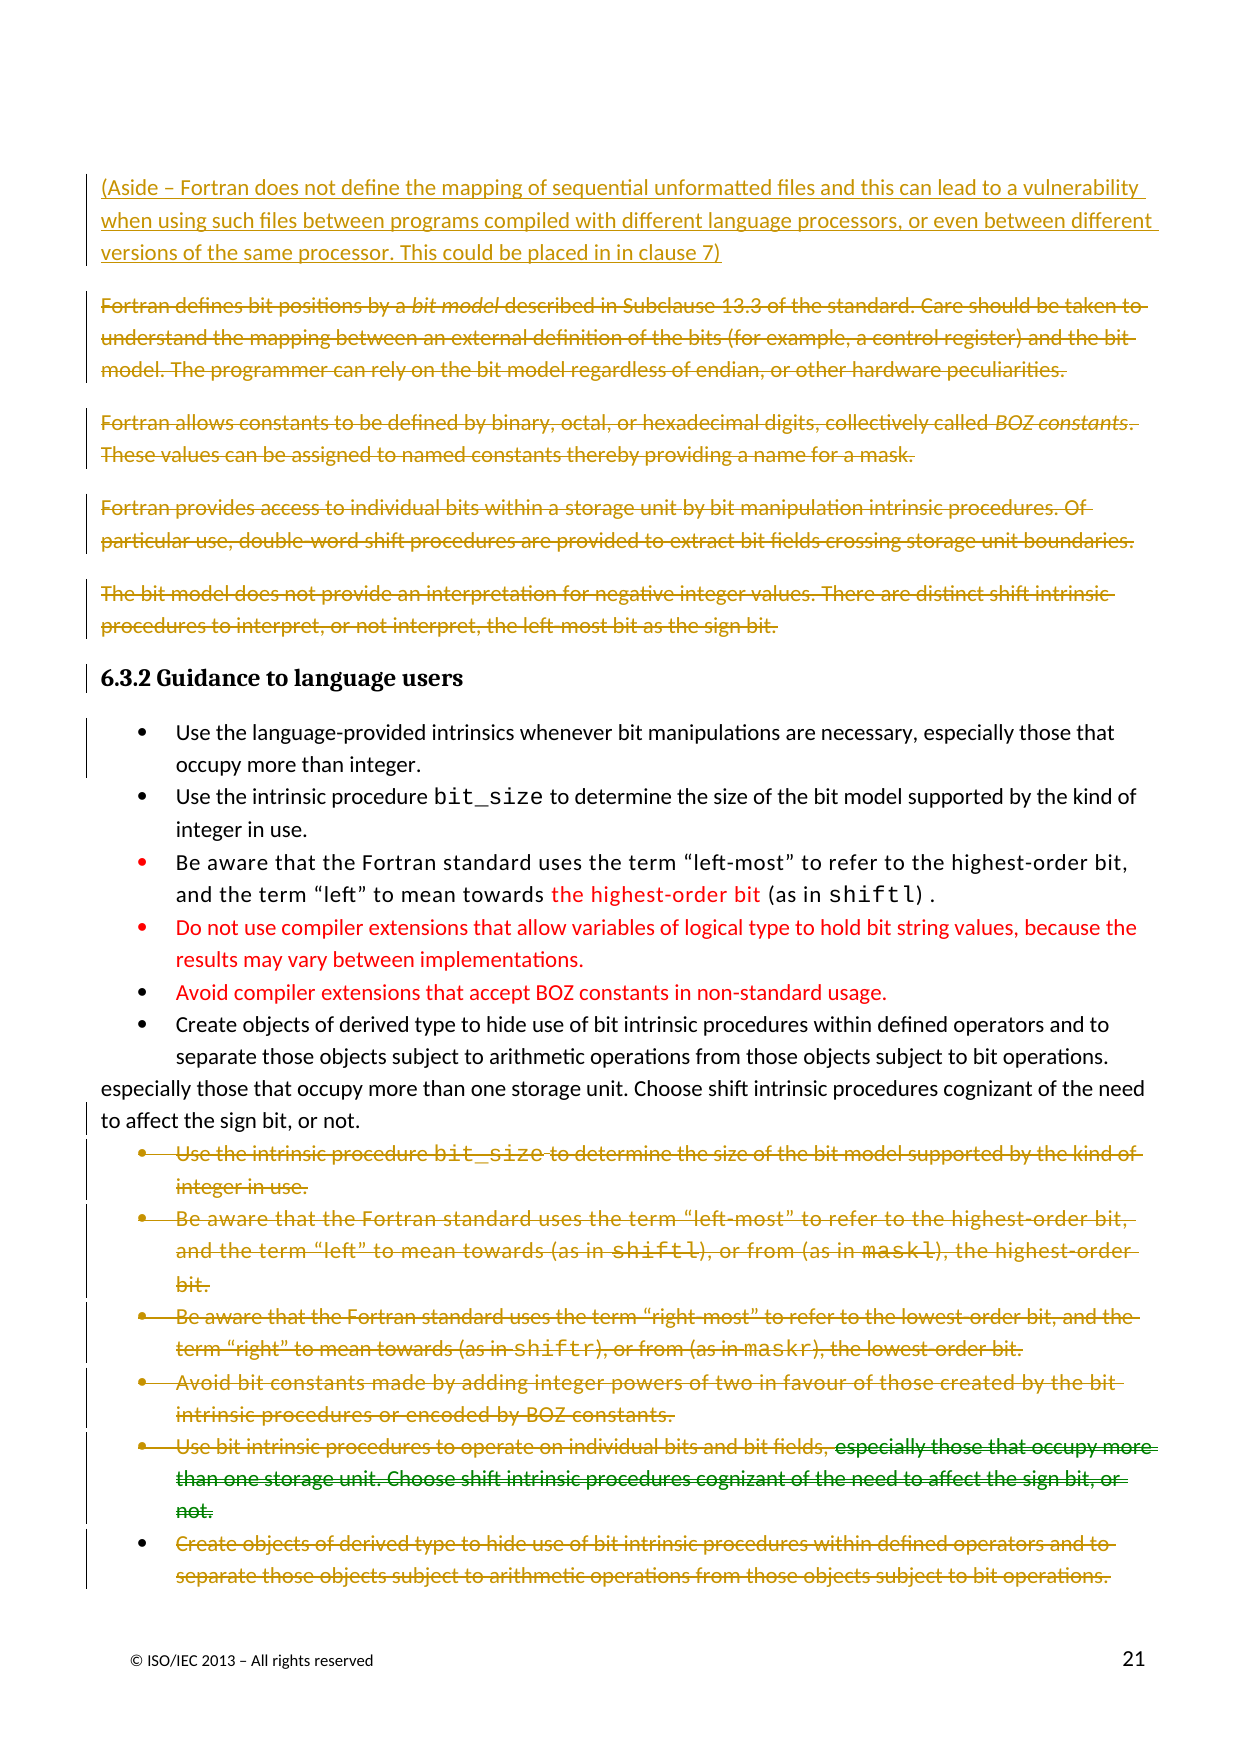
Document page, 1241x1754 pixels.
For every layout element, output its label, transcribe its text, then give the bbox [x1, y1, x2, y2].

text Use the intrinsic procedure bit_size to determine the size of the bit model supported by the kind of integer in use. [138, 782, 1164, 843]
list Use the language-provided intrinsics whenever bit manipulations are necessary, especially those that occupy more than integer. [138, 718, 1164, 778]
text Be aware that the Fortran standard uses the term “left-most” to refer to the highest-order bit, and the term “left” to mean towards the highest-order bit (as in shiftl) . [138, 848, 1164, 909]
text Avoid compiler extensions that accept BOZ constants in non-standard usage. [138, 978, 1164, 1006]
text 6.3.2 Guidance to language users [101, 664, 1164, 693]
text Do not use compiler extensions that allow variables of logical type to hold bit string values, because the results may vary between implementations. [138, 913, 1164, 974]
text Create objects of derived type to hide use of bit intrinsic procedures within defined operators and to separate those objects subject to arithmetic operations from those objects subject to bit operations. [138, 1010, 1164, 1070]
